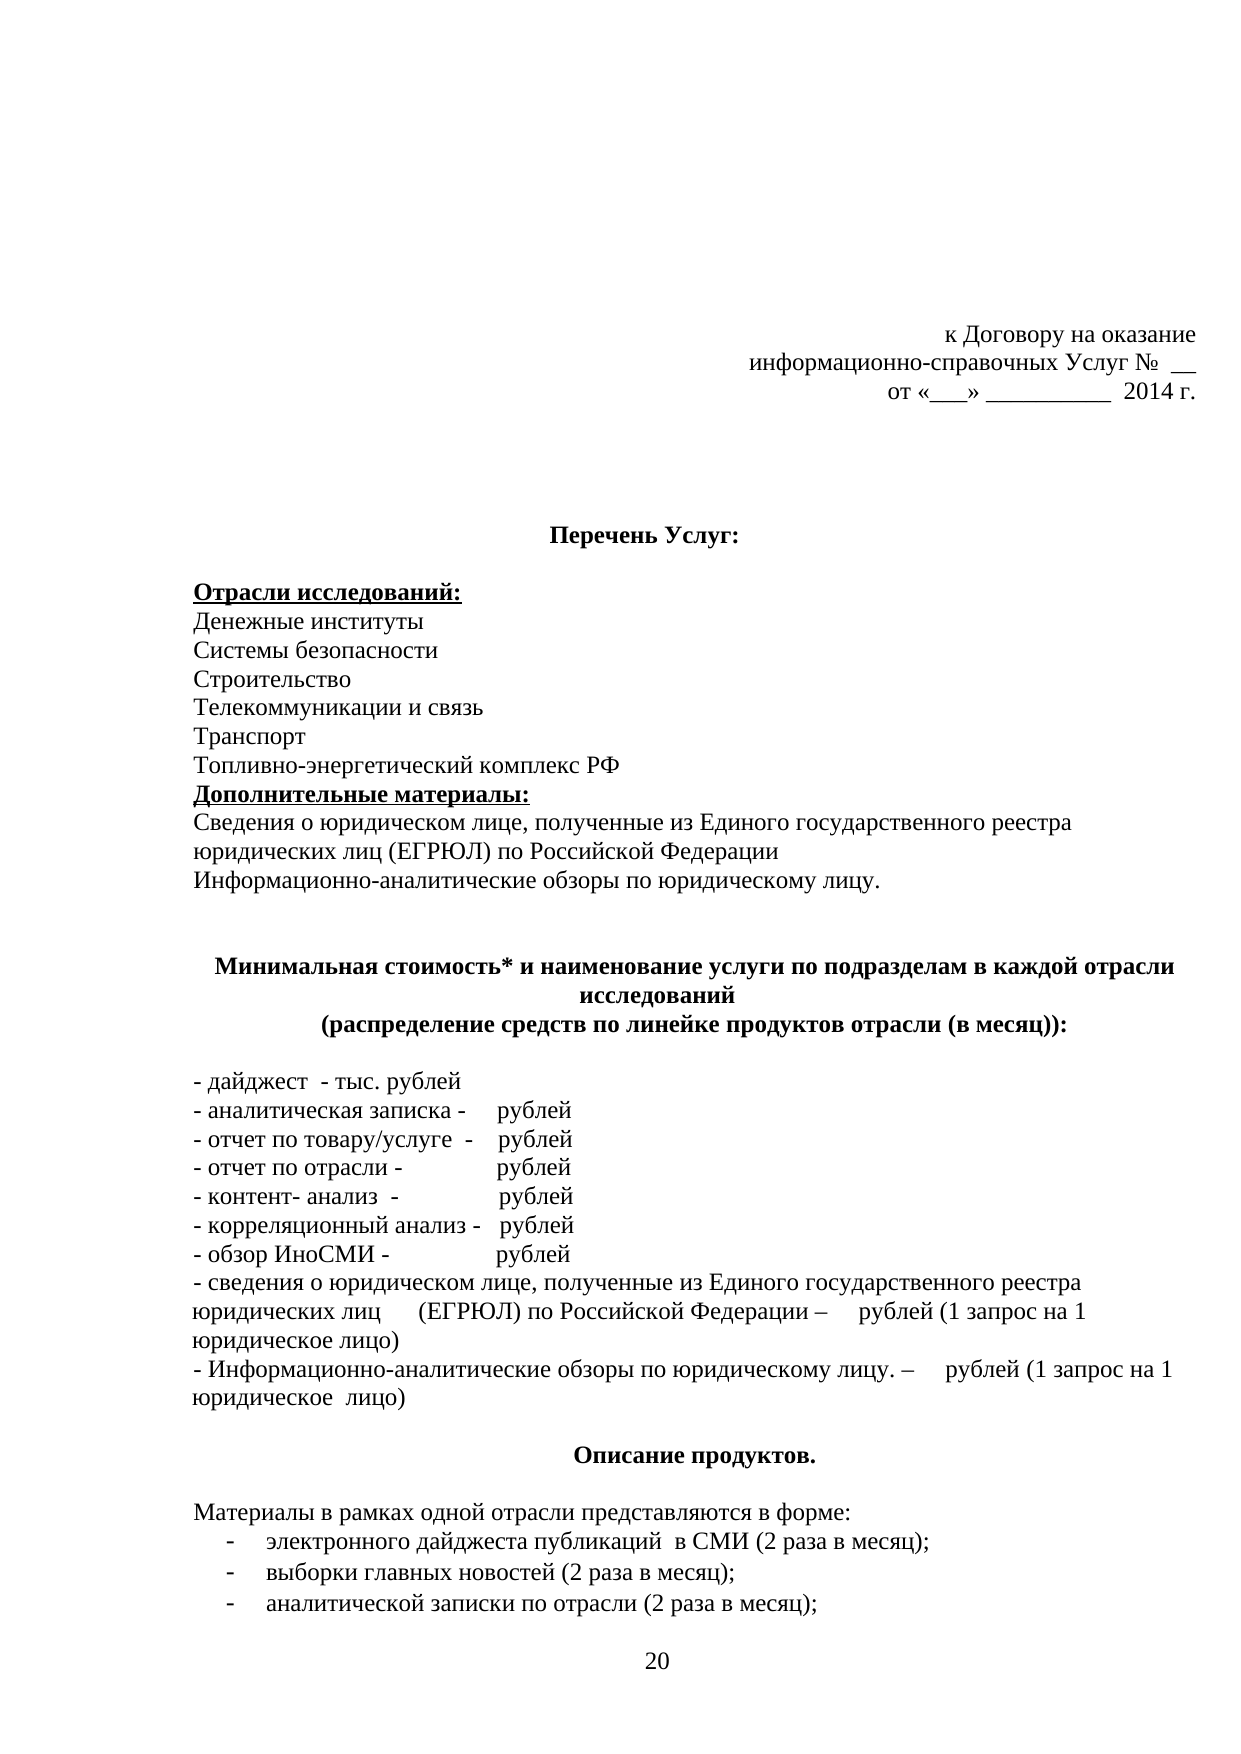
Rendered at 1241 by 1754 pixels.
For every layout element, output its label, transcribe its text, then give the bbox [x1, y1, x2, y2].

text Минимальная стоимость* и наименование услуги по подразделам в каждой отрасли исследований [118, 951, 1196, 1009]
text юридических лиц (ЕГРЮЛ) по Российской Федерации [118, 836, 1196, 865]
text от «___» __________ 2014 г. [118, 376, 1196, 405]
text Описание продуктов. [118, 1440, 1196, 1469]
text Системы безопасности [118, 635, 1196, 664]
text информационно-справочных Услуг № __ [118, 347, 1196, 376]
text Телекоммуникации и связь [118, 692, 1196, 721]
text Денежные институты [118, 606, 1196, 635]
text Перечень Услуг: [118, 520, 1196, 549]
text - контент- анализ - рублей [118, 1181, 1196, 1210]
text Отрасли исследований: [118, 577, 1196, 606]
text - отчет по отрасли - рублей [118, 1152, 1196, 1181]
list выборки главных новостей (2 раза в месяц); [193, 1557, 1196, 1588]
text к Договору на оказание [118, 319, 1196, 347]
list электронного дайджеста публикаций в СМИ (2 раза в месяц); [193, 1526, 1196, 1557]
text - корреляционный анализ - рублей [118, 1210, 1196, 1239]
text - дайджест - тыс. рублей [118, 1066, 1196, 1095]
text Дополнительные материалы: [118, 779, 1196, 807]
text Топливно-энергетический комплекс РФ [118, 750, 1196, 779]
text - обзор ИноСМИ - рублей [118, 1239, 1196, 1267]
text Материалы в рамках одной отрасли представляются в форме: [118, 1497, 1196, 1526]
text Строительство [118, 664, 1196, 692]
text - cведения о юридическом лице, полученные из Единого государственного реестра юридических лиц (ЕГРЮЛ) по Российской Федерации – рублей (1 запрос на 1 юридическое лицо) [192, 1267, 1196, 1354]
text Транспорт [118, 721, 1196, 750]
text - Информационно-аналитические обзоры по юридическому лицу. – рублей (1 запрос на 1 юридическое лицо) [192, 1354, 1196, 1411]
list аналитической записки по отрасли (2 раза в месяц); [193, 1588, 1196, 1619]
text Информационно-аналитические обзоры по юридическому лицу. [118, 865, 1196, 894]
text Сведения о юридическом лице, полученные из Единого государственного реестра [118, 807, 1196, 836]
text - отчет по товару/услуге - рублей [118, 1124, 1196, 1152]
text - аналитическая записка - рублей [118, 1095, 1196, 1124]
text (распределение средств по линейке продуктов отрасли (в месяц)): [118, 1009, 1196, 1037]
